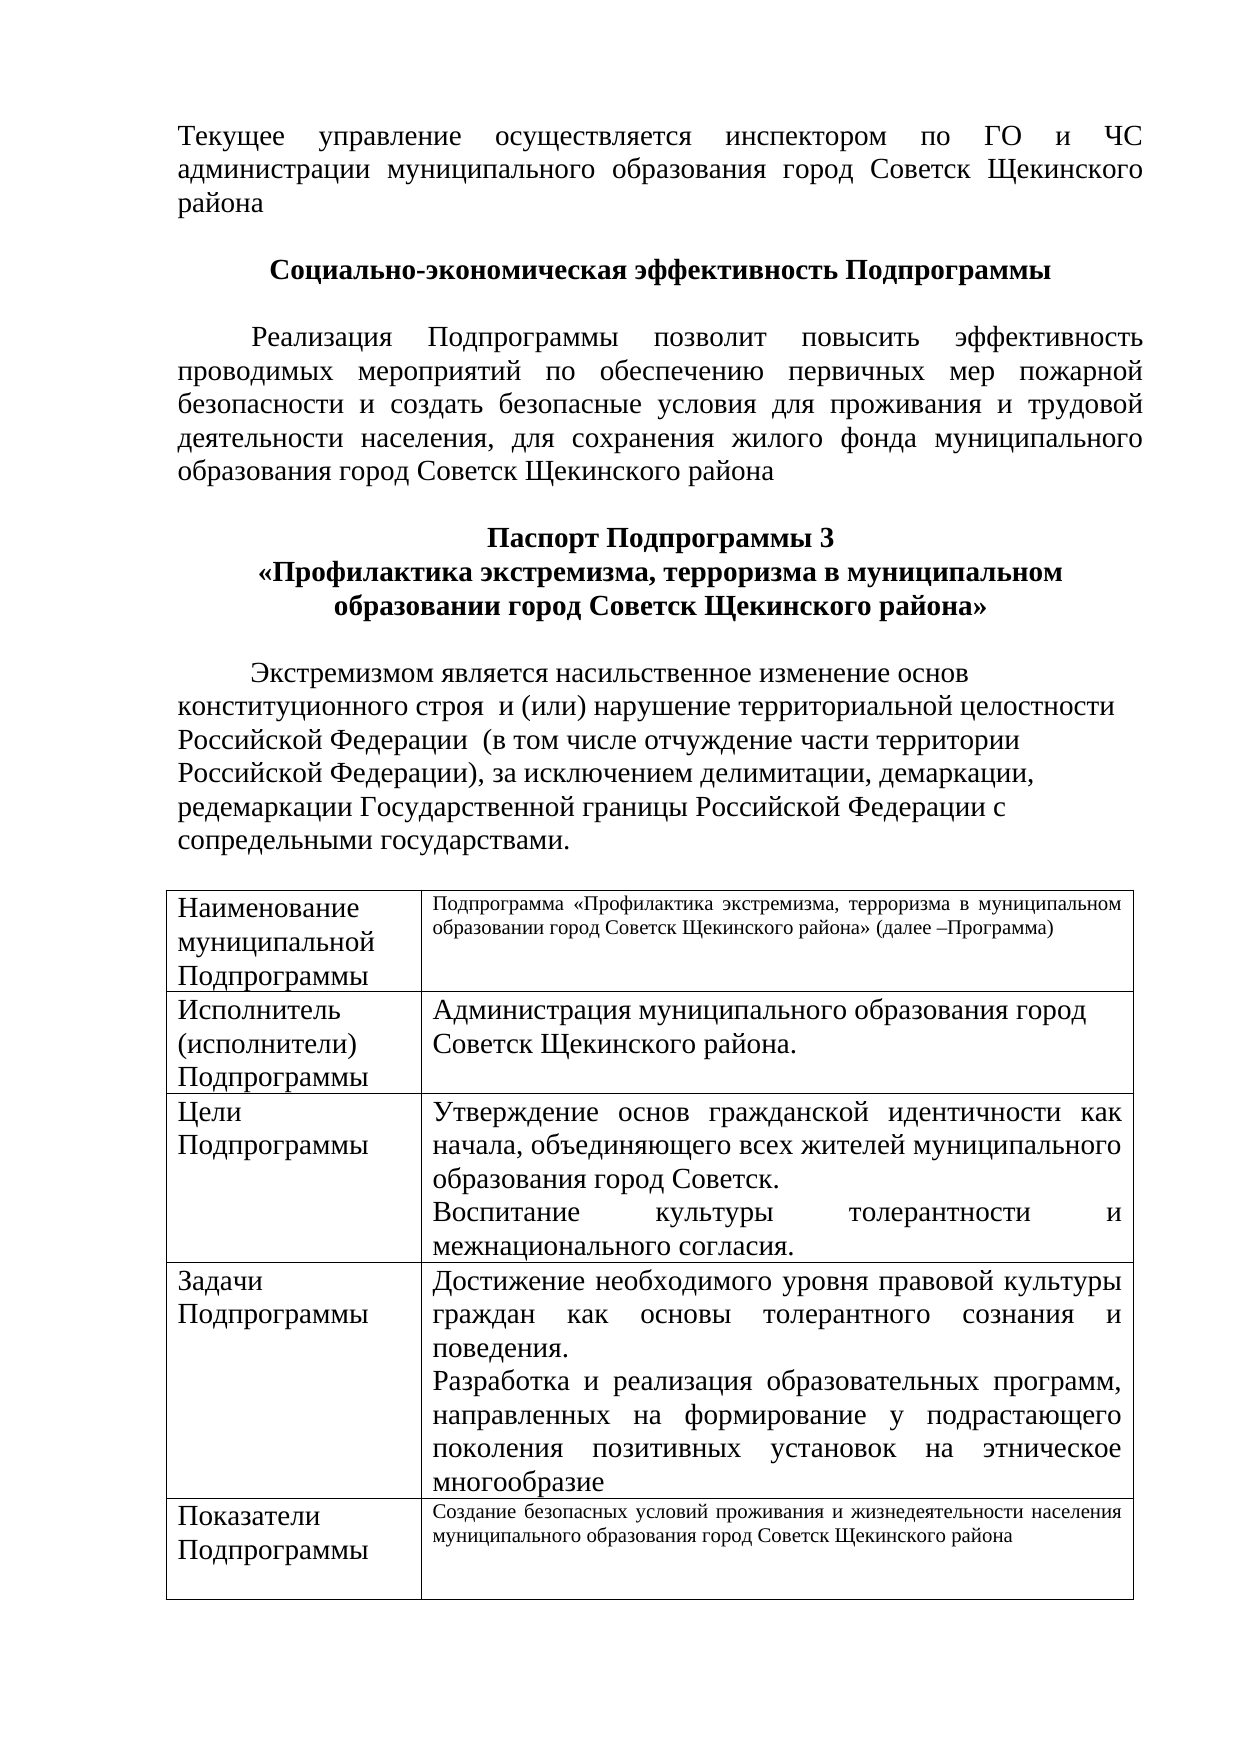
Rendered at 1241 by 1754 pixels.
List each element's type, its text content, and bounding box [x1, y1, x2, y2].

table_cell Достижение необходимого уровня правовой культуры граждан как основы толерантного сознания и поведения. Разработка и реализация образовательных программ, направленных на формирование у подрастающего поколения позитивных установок на этническое многообразие [422, 1263, 1133, 1497]
text Социально-экономическая эффективность Подпрограммы [177, 252, 1144, 286]
text «Профилактика экстремизма, терроризма в муниципальном образовании город Советск Щекинского района» [177, 554, 1144, 621]
table_cell Исполнитель (исполнители) Подпрограммы [167, 992, 421, 1093]
text Экстремизмом является насильственное изменение основ конституционного строя и (или) нарушение территориальной целостности Российской Федерации (в том числе отчуждение части территории Российской Федерации), за исключением делимитации, демаркации, редемаркации Государственной границы Российской Федерации с сопредельными государствами. [177, 655, 1144, 856]
table_cell Задачи Подпрограммы [167, 1263, 421, 1497]
text Текущее управление осуществляется инспектором по ГО и ЧС администрации муниципального образования город Советск Щекинского района [177, 118, 1144, 219]
table_header Наименование муниципальной Подпрограммы [167, 891, 421, 991]
table_cell Цели Подпрограммы [167, 1094, 421, 1262]
table_header Подпрограмма «Профилактика экстремизма, терроризма в муниципальном образовании город Советск Щекинского района» (далее –Программа) [422, 891, 1133, 991]
table_cell Создание безопасных условий проживания и жизнедеятельности населения муниципального образования город Советск Щекинского района [422, 1499, 1133, 1599]
table_cell Администрация муниципального образования город Советск Щекинского района. [422, 992, 1133, 1093]
table_cell Утверждение основ гражданской идентичности как начала, объединяющего всех жителей муниципального образования город Советск. Воспитание культуры толерантности и межнационального согласия. [422, 1094, 1133, 1262]
text Реализация Подпрограммы позволит повысить эффективность проводимых мероприятий по обеспечению первичных мер пожарной безопасности и создать безопасные условия для проживания и трудовой деятельности населения, для сохранения жилого фонда муниципального образования город Советск Щекинского района [177, 319, 1144, 487]
table_cell Показатели Подпрограммы [167, 1499, 421, 1599]
text Паспорт Подпрограммы 3 [177, 521, 1144, 554]
